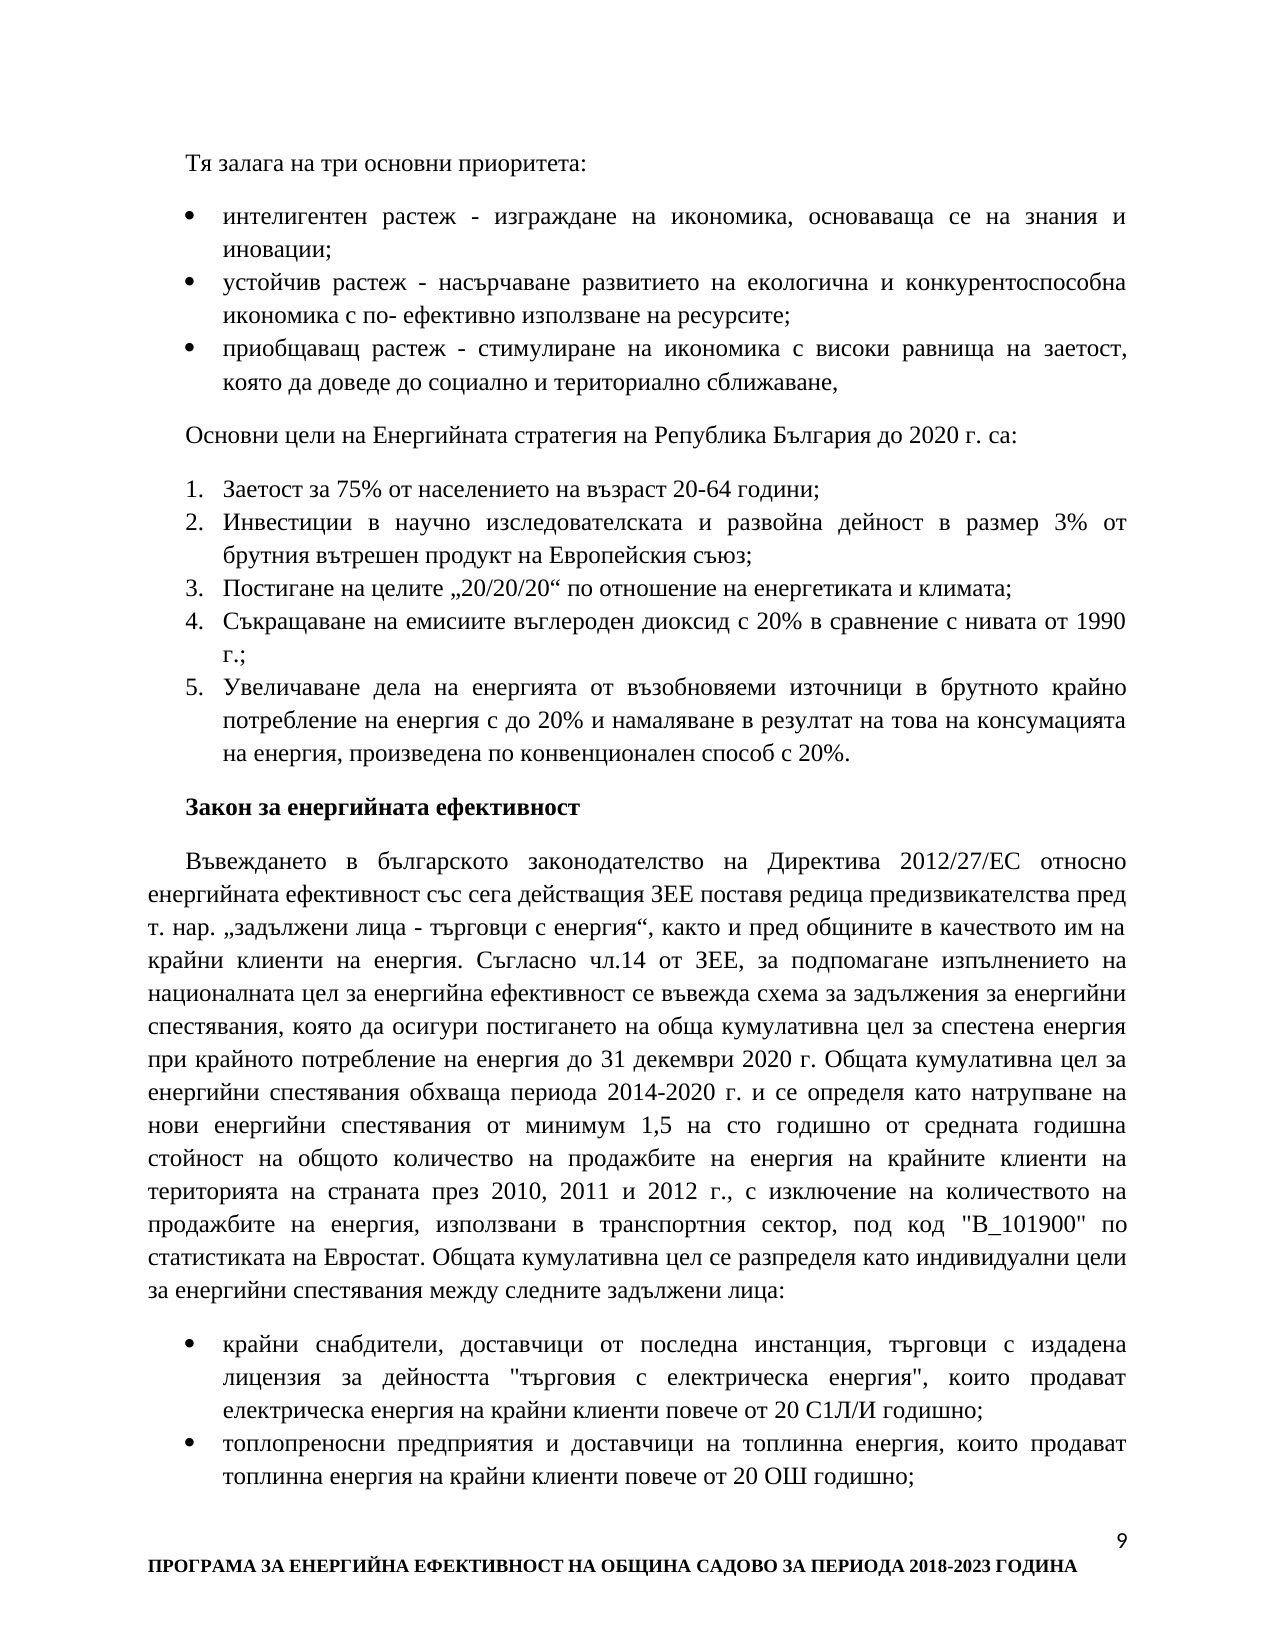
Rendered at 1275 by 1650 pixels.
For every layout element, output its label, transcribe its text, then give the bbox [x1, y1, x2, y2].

text Закон за енергийната ефективност [148, 792, 1127, 821]
text Въвеждането в българското законодателство на Директива 2012/27/ЕС относно енергийната ефективност със сега действащия ЗЕЕ поставя редица предизвикателства пред т. нар. „задължени лица - търговци с енергия“, както и пред общините в качеството им на крайни клиенти на енергия. Съгласно чл.14 от ЗЕЕ, за подпомагане изпълнението на националната цел за енергийна ефективност се въвежда схема за задължения за енергийни спестявания, която да осигури постигането на обща кумулативна цел за спестена енергия при крайното потребление на енергия до 31 декември 2020 г. Общата кумулативна цел за енергийни спестявания обхваща периода 2014-2020 г. и се определя като натрупване на нови енергийни спестявания от минимум 1,5 на сто годишно от средната годишна стойност на общото количество на продажбите на енергия на крайните клиенти на територията на страната през 2010, 2011 и 2012 г., с изключение на количеството на продажбите на енергия, използвани в транспортния сектор, под код "В_101900" по статистиката на Евростат. Общата кумулативна цел се разпределя като индивидуални цели за енергийни спестявания между следните задължени лица: [148, 846, 1127, 1304]
list Постигане на целите „20/20/20“ по отношение на енергетиката и климата; [185, 573, 1127, 602]
list Увеличаване дела на енергията от възобновяеми източници в брутното крайно потребление на енергия с до 20% и намаляване в резултат на това на консумацията на енергия, произведена по конвенционален способ с 20%. [185, 672, 1127, 767]
list Инвестиции в научно изследователската и развойна дейност в размер 3% от брутния вътрешен продукт на Европейския съюз; [185, 507, 1127, 569]
list Съкращаване на емисиите въглероден диоксид с 20% в сравнение с нивата от 1990 г.; [185, 606, 1127, 668]
list приобщаващ растеж - стимулиране на икономика с високи равнища на заетост, която да доведе до социално и териториално сближаване, [185, 333, 1127, 395]
list Заетост за 75% от населението на възраст 20-64 години; [185, 474, 1127, 503]
text Основни цели на Енергийната стратегия на Република България до 2020 г. са: [148, 420, 1127, 449]
list устойчив растеж - насърчаване развитието на екологична и конкурентоспособна икономика с по- ефективно използване на ресурсите; [185, 267, 1127, 329]
text Тя залага на три основни приоритета: [148, 148, 1127, 176]
list интелигентен растеж - изграждане на икономика, основаваща се на знания и иновации; [185, 201, 1127, 263]
list крайни снабдители, доставчици от последна инстанция, търговци с издадена лицензия за дейността "търговия с електрическа енергия", които продават електрическа енергия на крайни клиенти повече от 20 С1Л/И годишно; [185, 1329, 1127, 1424]
list топлопреносни предприятия и доставчици на топлинна енергия, които продават топлинна енергия на крайни клиенти повече от 20 ОШ годишно; [185, 1428, 1127, 1490]
